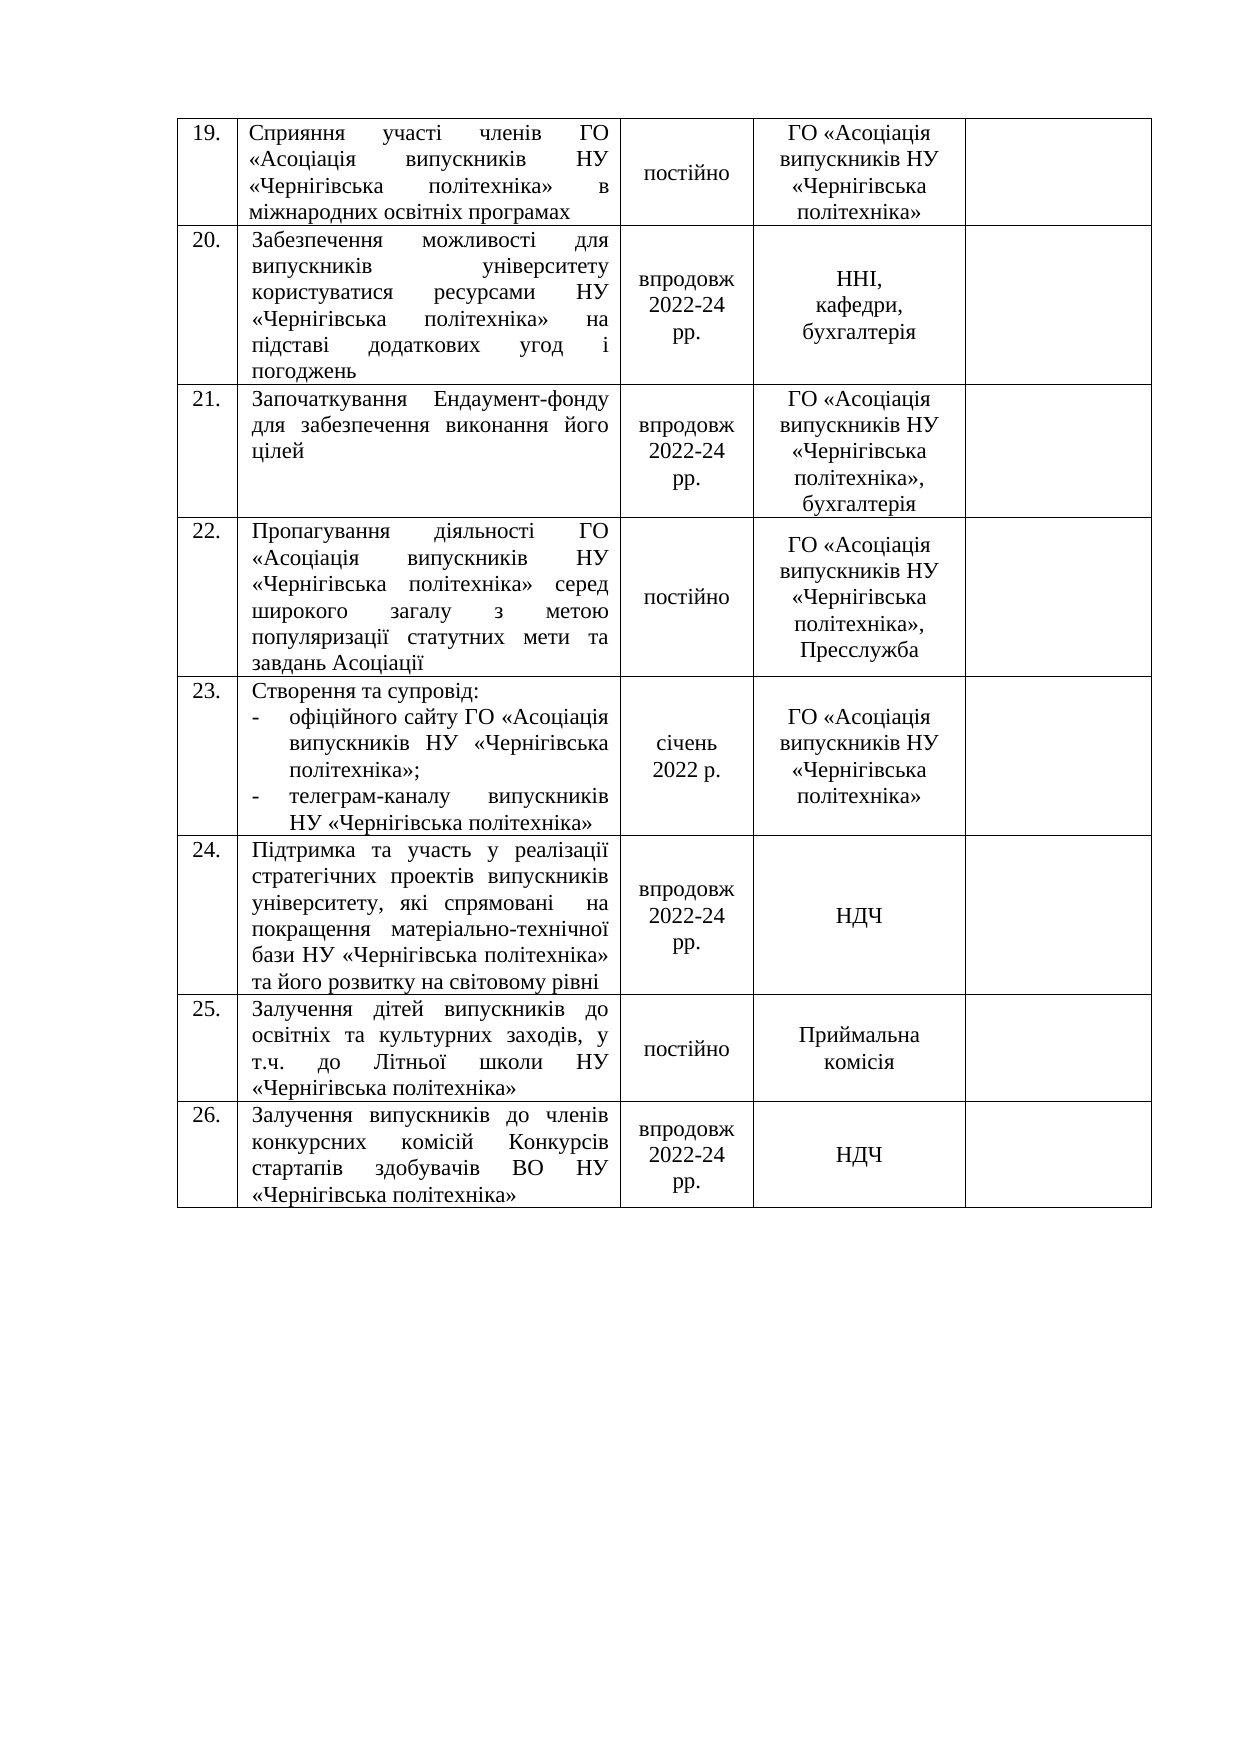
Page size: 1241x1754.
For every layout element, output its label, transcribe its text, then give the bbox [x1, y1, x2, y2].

table_cell [966, 995, 1151, 1101]
table_cell [178, 836, 237, 994]
table_cell постійно [621, 518, 753, 676]
table_cell впродовж 2022-24 рр. [621, 836, 753, 994]
table_cell [178, 518, 237, 676]
table_cell впродовж 2022-24 рр. [621, 226, 753, 384]
table_cell постійно [621, 995, 753, 1101]
table_cell [178, 677, 237, 835]
table_cell впродовж 2022-24 рр. [621, 1102, 753, 1207]
table_cell січень 2022 р. [621, 677, 753, 835]
table_cell Приймальна комісія [754, 995, 965, 1101]
table_cell Залучення дітей випускників до освітніх та культурних заходів, у т.ч. до Літньої школи НУ «Чернігівська політехніка» [238, 995, 620, 1101]
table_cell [754, 119, 965, 224]
table_cell Створення та супровід: офіційного сайту ГО «Асоціація випускників НУ «Чернігівська політехніка»; телеграм-каналу випускників НУ «Чернігівська політехніка» [238, 677, 620, 835]
table_cell [178, 1102, 237, 1207]
table_cell Cприяння участі членів ГО «Асоціація випускників НУ «Чернігівська політехніка» в міжнародних освітніх програмах [238, 119, 620, 224]
table_cell [178, 995, 237, 1101]
table_cell [966, 518, 1151, 676]
table_cell НДЧ [754, 1102, 965, 1207]
table_cell [178, 385, 237, 517]
table_cell Започаткування Ендаумент-фонду для забезпечення виконання його цілей [238, 385, 620, 517]
table_cell Забезпечення можливості для випускників університету користуватися ресурсами НУ «Чернігівська політехніка» на підставі додаткових угод і погоджень [238, 226, 620, 384]
table_cell [966, 1102, 1151, 1207]
table_cell [178, 226, 237, 384]
table_cell постійно [621, 119, 753, 224]
table_cell [966, 119, 1151, 224]
table_cell [966, 385, 1151, 517]
table_cell НДЧ [754, 836, 965, 994]
table_cell [178, 119, 237, 224]
table_cell [966, 677, 1151, 835]
table_cell ГО «Асоціація випускників НУ «Чернігівська політехніка», бухгалтерія [754, 385, 965, 517]
table_cell ГО «Асоціація випускників НУ «Чернігівська політехніка» [754, 677, 965, 835]
table_cell ННІ, кафедри, бухгалтерія [754, 226, 965, 384]
table_cell [966, 836, 1151, 994]
table_cell Пропагування діяльності ГО «Асоціація випускників НУ «Чернігівська політехніка» серед широкого загалу з метою популяризації статутних мети та завдань Асоціації [238, 518, 620, 676]
table_cell впродовж 2022-24 рр. [621, 385, 753, 517]
table_cell [966, 226, 1151, 384]
table_cell Залучення випускників до членів конкурсних комісій Конкурсів стартапів здобувачів ВО НУ «Чернігівська політехніка» [238, 1102, 620, 1207]
table_cell Підтримка та участь у реалізації стратегічних проектів випускників університету, які спрямовані на покращення матеріально-технічної бази НУ «Чернігівська політехніка» та його розвитку на світовому рівні [238, 836, 620, 994]
table_cell ГО «Асоціація випускників НУ «Чернігівська політехніка», Пресслужба [754, 518, 965, 676]
